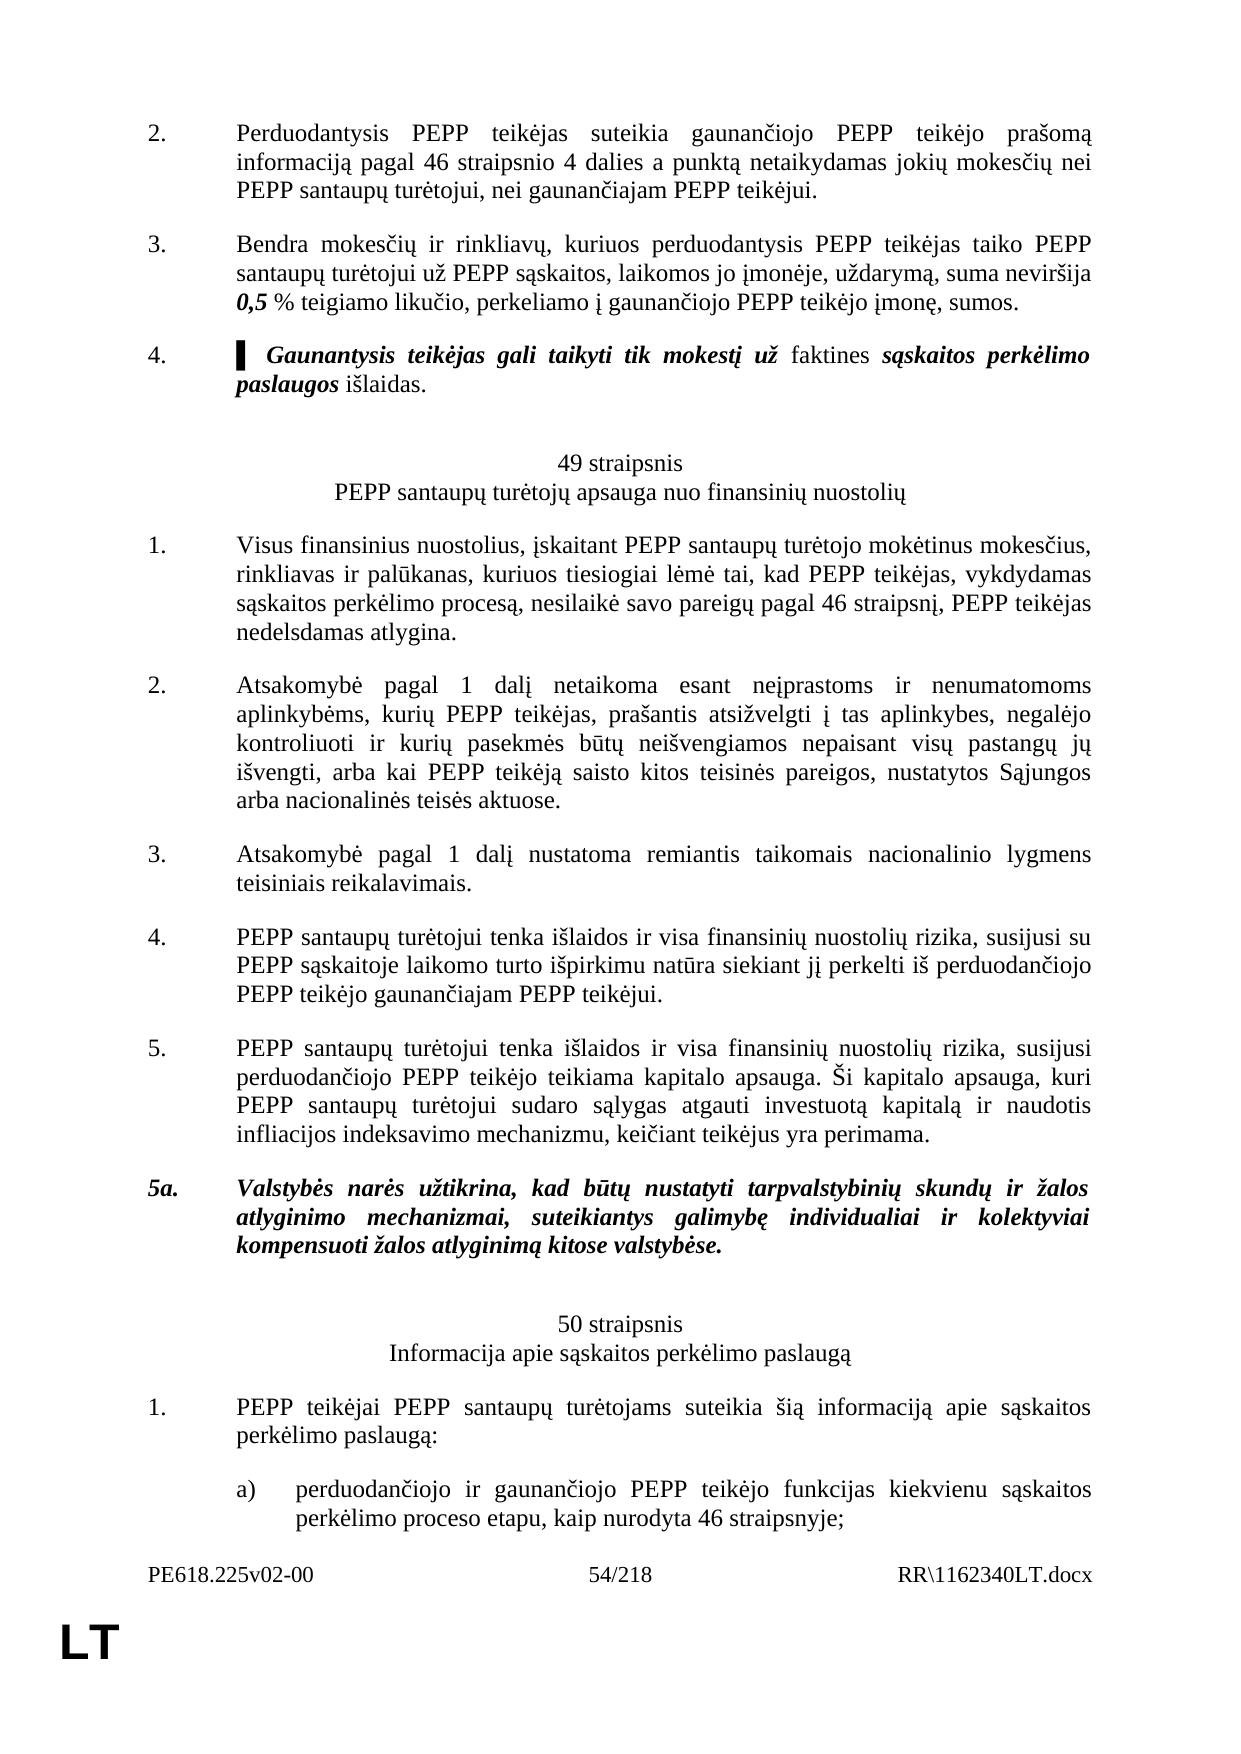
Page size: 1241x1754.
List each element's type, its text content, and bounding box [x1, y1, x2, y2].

text 3. Bendra mokesčių ir rinkliavų, kuriuos perduodantysis PEPP teikėjas taiko PEPP santaupų turėtojui už PEPP sąskaitos, laikomos jo įmonėje, uždarymą, suma neviršija 0,5 % teigiamo likučio, perkeliamo į gaunančiojo PEPP teikėjo įmonę, sumos. [148, 229, 1092, 316]
text 2. Perduodantysis PEPP teikėjas suteikia gaunančiojo PEPP teikėjo prašomą informaciją pagal 46 straipsnio 4 dalies a punktą netaikydamas jokių mokesčių nei PEPP santaupų turėtojui, nei gaunančiajam PEPP teikėjui. [148, 118, 1092, 204]
text 2. Atsakomybė pagal 1 dalį netaikoma esant neįprastoms ir nenumatomoms aplinkybėms, kurių PEPP teikėjas, prašantis atsižvelgti į tas aplinkybes, negalėjo kontroliuoti ir kurių pasekmės būtų neišvengiamos nepaisant visų pastangų jų išvengti, arba kai PEPP teikėją saisto kitos teisinės pareigos, nustatytos Sąjungos arba nacionalinės teisės aktuose. [148, 671, 1092, 814]
text 49 straipsnis PEPP santaupų turėtojų apsauga nuo finansinių nuostolių [148, 448, 1092, 506]
text 1. PEPP teikėjai PEPP santaupų turėtojams suteikia šią informaciją apie sąskaitos perkėlimo paslaugą: [148, 1392, 1092, 1449]
text 1. Visus finansinius nuostolius, įskaitant PEPP santaupų turėtojo mokėtinus mokesčius, rinkliavas ir palūkanas, kuriuos tiesiogiai lėmė tai, kad PEPP teikėjas, vykdydamas sąskaitos perkėlimo procesą, nesilaikė savo pareigų pagal 46 straipsnį, PEPP teikėjas nedelsdamas atlygina. [148, 531, 1092, 646]
text 4. PEPP santaupų turėtojui tenka išlaidos ir visa finansinių nuostolių rizika, susijusi su PEPP sąskaitoje laikomo turto išpirkimu natūra siekiant jį perkelti iš perduodančiojo PEPP teikėjo gaunančiajam PEPP teikėjui. [148, 922, 1092, 1008]
text 5a. Valstybės narės užtikrina, kad būtų nustatyti tarpvalstybinių skundų ir žalos atlyginimo mechanizmai, suteikiantys galimybę individualiai ir kolektyviai kompensuoti žalos atlyginimą kitose valstybėse. [148, 1173, 1092, 1259]
text 5. PEPP santaupų turėtojui tenka išlaidos ir visa finansinių nuostolių rizika, susijusi perduodančiojo PEPP teikėjo teikiama kapitalo apsauga. Ši kapitalo apsauga, kuri PEPP santaupų turėtojui sudaro sąlygas atgauti investuotą kapitalą ir naudotis infliacijos indeksavimo mechanizmu, keičiant teikėjus yra perimama. [148, 1033, 1092, 1148]
text 3. Atsakomybė pagal 1 dalį nustatoma remiantis taikomais nacionalinio lygmens teisiniais reikalavimais. [148, 839, 1092, 897]
text 50 straipsnis Informacija apie sąskaitos perkėlimo paslaugą [148, 1309, 1092, 1367]
text a) perduodančiojo ir gaunančiojo PEPP teikėjo funkcijas kiekvienu sąskaitos perkėlimo proceso etapu, kaip nurodyta 46 straipsnyje; [236, 1474, 1092, 1532]
text 4. ▌ Gaunantysis teikėjas gali taikyti tik mokestį už faktines sąskaitos perkėlimo paslaugos išlaidas. [148, 341, 1092, 398]
